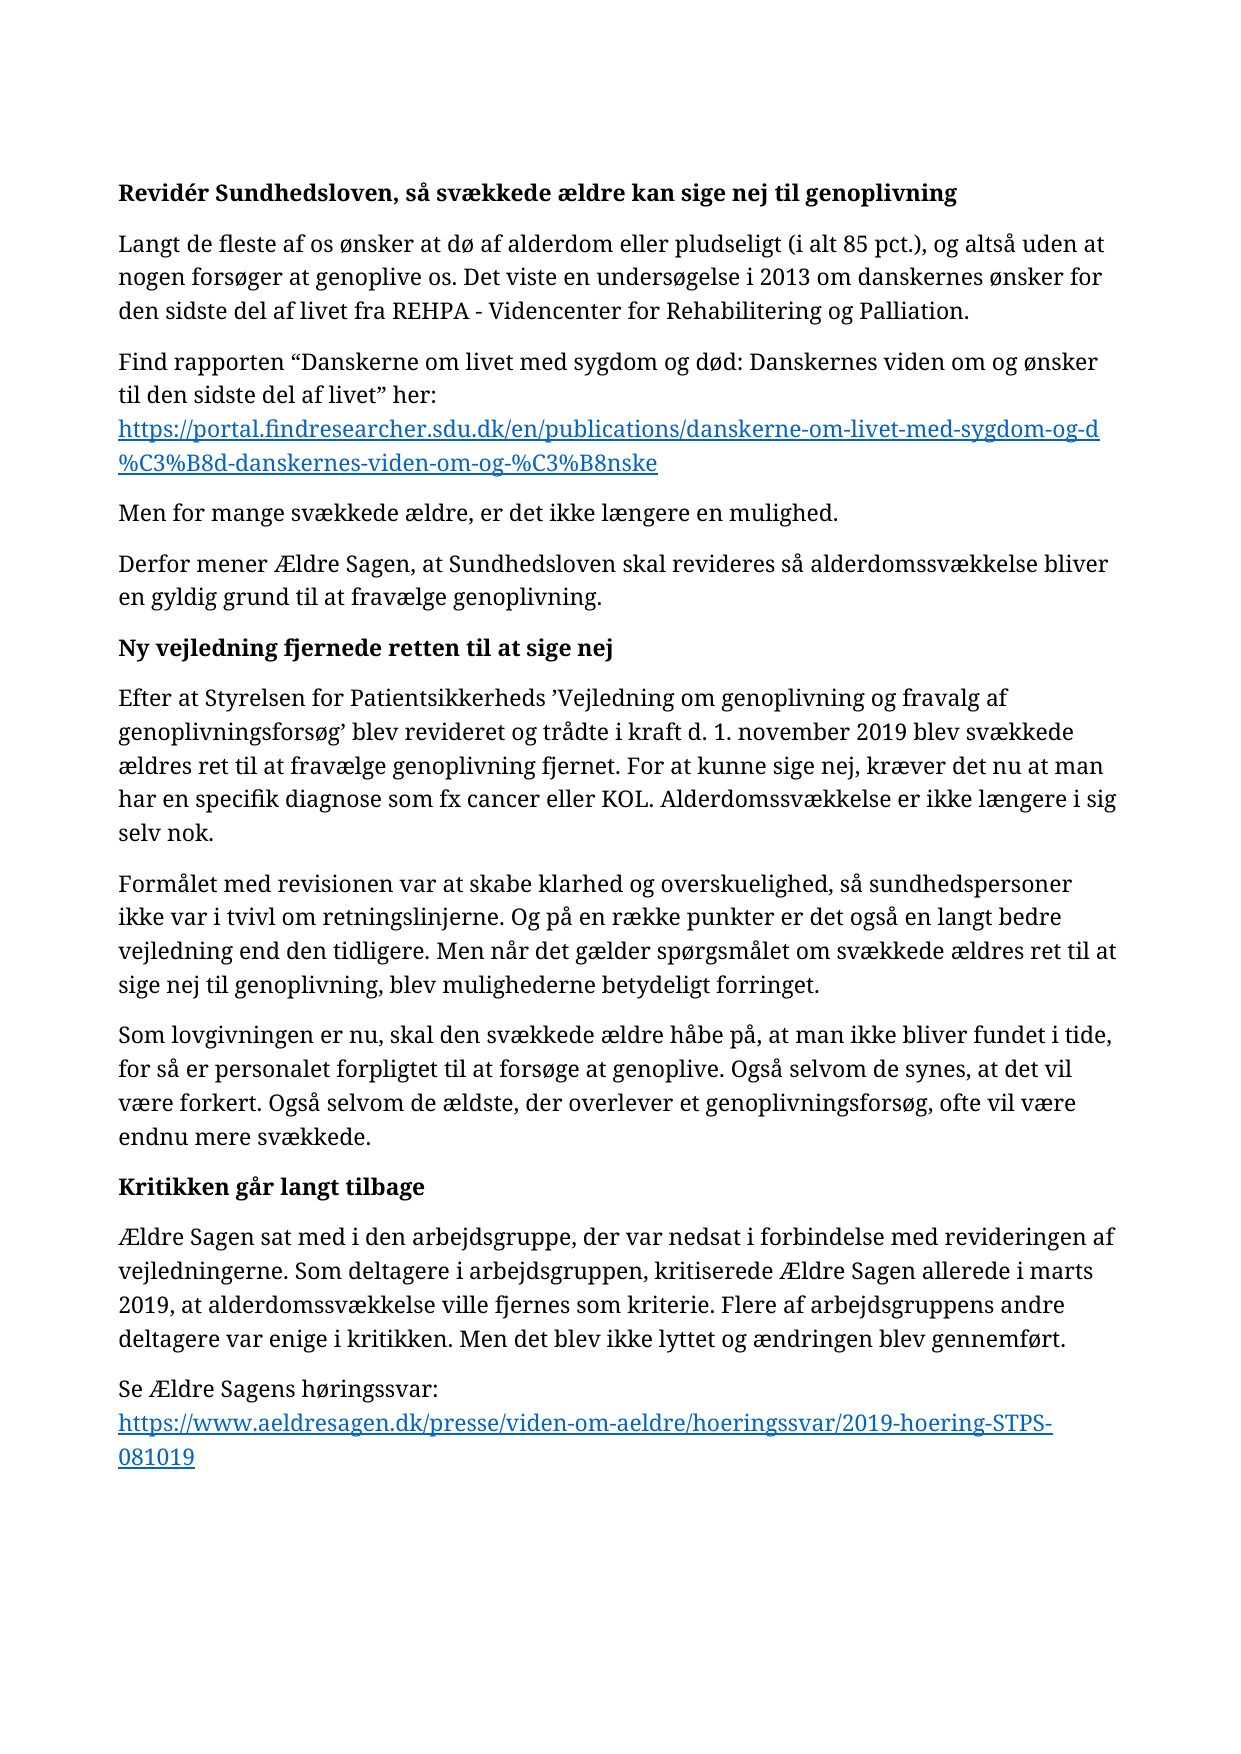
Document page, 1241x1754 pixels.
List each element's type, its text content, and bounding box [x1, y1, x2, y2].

text Langt de fleste af os ønsker at dø af alderdom eller pludseligt (i alt 85 pct.), og altså uden at nogen forsøger at genoplive os. Det viste en undersøgelse i 2013 om danskernes ønsker for den sidste del af livet fra REHPA - Videncenter for Rehabilitering og Palliation. [118, 228, 1122, 326]
text Find rapporten “Danskerne om livet med sygdom og død: Danskernes viden om og ønsker til den sidste del af livet” her: https://portal.findresearcher.sdu.dk/en/publications/danskerne-om-livet-med-sygdom-og-d%C3%B8d-danskernes-viden-om-og-%C3%B8nske [118, 346, 1122, 478]
text Efter at Styrelsen for Patientsikkerheds ’Vejledning om genoplivning og fravalg af genoplivningsforsøg’ blev revideret og trådte i kraft d. 1. november 2019 blev svækkede ældres ret til at fravælge genoplivning fjernet. For at kunne sige nej, kræver det nu at man har en specifik diagnose som fx cancer eller KOL. Alderdomssvækkelse er ikke længere i sig selv nok. [118, 682, 1122, 848]
text Kritikken går langt tilbage [118, 1171, 1122, 1202]
text Se Ældre Sagens høringssvar: https://www.aeldresagen.dk/presse/viden-om-aeldre/hoeringssvar/2019-hoering-STPS-081019 [118, 1373, 1122, 1472]
text Som lovgivningen er nu, skal den svækkede ældre håbe på, at man ikke bliver fundet i tide, for så er personalet forpligtet til at forsøge at genoplive. Også selvom de synes, at det vil være forkert. Også selvom de ældste, der overlever et genoplivningsforsøg, ofte vil være endnu mere svækkede. [118, 1019, 1122, 1152]
text Revidér Sundhedsloven, så svækkede ældre kan sige nej til genoplivning [118, 177, 1122, 208]
text Ny vejledning fjernede retten til at sige nej [118, 632, 1122, 663]
text Ældre Sagen sat med i den arbejdsgruppe, der var nedsat i forbindelse med revideringen af vejledningerne. Som deltagere i arbejdsgruppen, kritiserede Ældre Sagen allerede i marts 2019, at alderdomssvækkelse ville fjernes som kriterie. Flere af arbejdsgruppens andre deltagere var enige i kritikken. Men det blev ikke lyttet og ændringen blev gennemført. [118, 1221, 1122, 1354]
text Derfor mener Ældre Sagen, at Sundhedsloven skal revideres så alderdomssvækkelse bliver en gyldig grund til at fravælge genoplivning. [118, 548, 1122, 613]
text Men for mange svækkede ældre, er det ikke længere en mulighed. [118, 497, 1122, 528]
text Formålet med revisionen var at skabe klarhed og overskuelighed, så sundhedspersoner ikke var i tvivl om retningslinjerne. Og på en række punkter er det også en langt bedre vejledning end den tidligere. Men når det gælder spørgsmålet om svækkede ældres ret til at sige nej til genoplivning, blev mulighederne betydeligt forringet. [118, 868, 1122, 1000]
